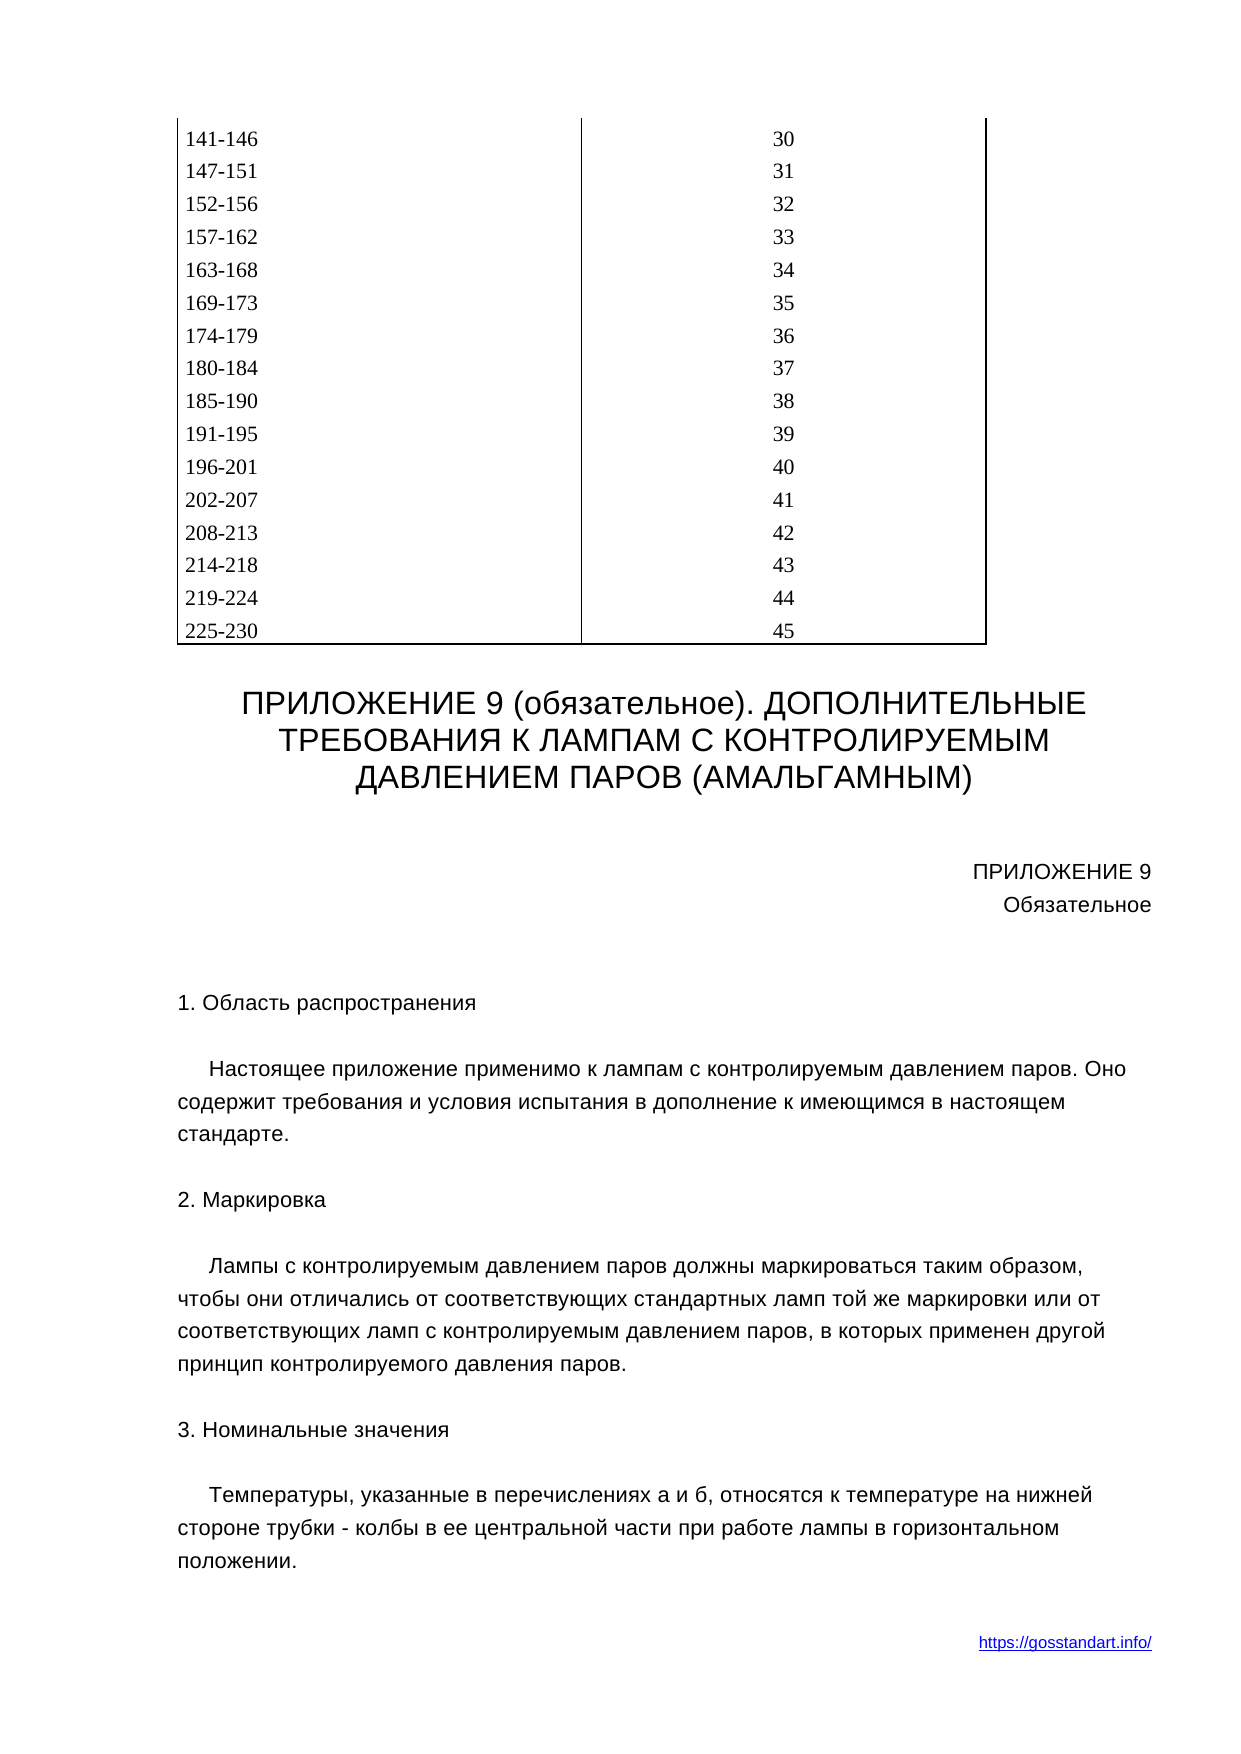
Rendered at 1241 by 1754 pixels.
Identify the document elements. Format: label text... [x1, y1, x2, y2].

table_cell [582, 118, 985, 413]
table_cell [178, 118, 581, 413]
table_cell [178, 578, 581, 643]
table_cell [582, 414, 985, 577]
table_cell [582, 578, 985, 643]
text ПРИЛОЖЕНИЕ 9 Обязательное [177, 818, 1152, 917]
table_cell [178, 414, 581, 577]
text ПРИЛОЖЕНИЕ 9 (обязательное). ДОПОЛНИТЕЛЬНЫЕ ТРЕБОВАНИЯ К ЛАМПАМ С КОНТРОЛИРУЕМЫМ ДАВЛЕНИЕМ ПАРОВ (АМАЛЬГАМНЫМ) [177, 684, 1152, 795]
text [177, 1409, 1152, 1606]
text 1. Область распространения Настоящее приложение применимо к лампам с контролируемым давлением паров. Оно содержит требования и условия испытания в дополнение к имеющимся в настоящем стандарте. [177, 982, 1152, 1179]
text 2. Маркировка Лампы с контролируемым давлением паров должны маркироваться таким образом, чтобы они отличались от соответствующих стандартных ламп той же маркировки или от соответствующих ламп с контролируемым давлением паров, в которых применен другой принцип контролируемого давления паров. [177, 1179, 1152, 1409]
